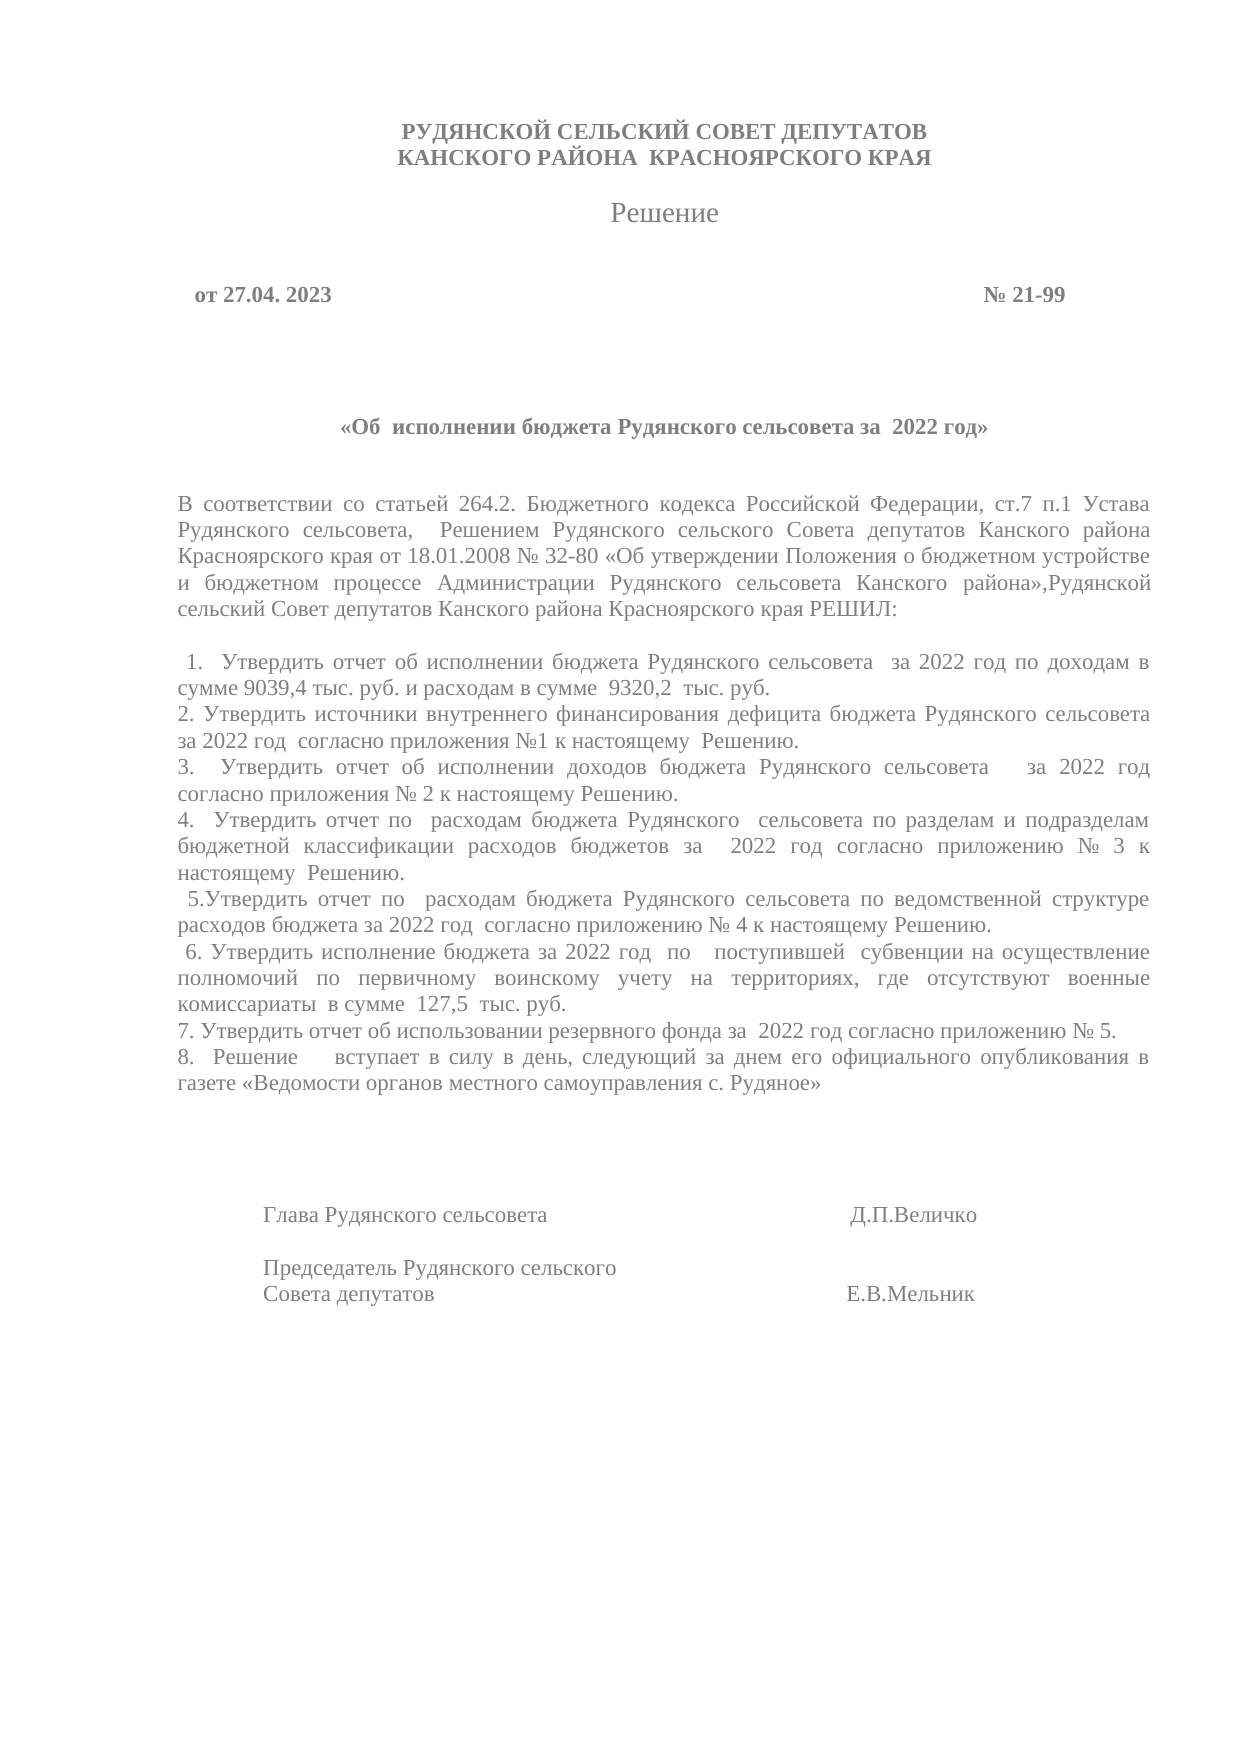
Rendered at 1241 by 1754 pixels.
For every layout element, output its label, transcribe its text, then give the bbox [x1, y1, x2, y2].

text Совета депутатов Е.В.Мельник [177, 1280, 1152, 1307]
text 7. Утвердить отчет об использовании резервного фонда за 2022 год согласно приложению № 5. [177, 1017, 1152, 1043]
text 1. Утвердить отчет об исполнении бюджета Рудянского сельсовета за 2022 год по доходам в сумме 9039,4 тыс. руб. и расходам в сумме 9320,2 тыс. руб. [177, 648, 1152, 701]
text В соответствии со статьей 264.2. Бюджетного кодекса Российской Федерации, ст.7 п.1 Устава Рудянского сельсовета, Решением Рудянского сельского Совета депутатов Канского района Красноярского края от 18.01.2008 № 32-80 «Об утверждении Положения о бюджетном устройстве и бюджетном процессе Администрации Рудянского сельсовета Канского района»,Рудянской сельский Совет депутатов Канского района Красноярского края РЕШИЛ: [177, 490, 1152, 621]
text «Об исполнении бюджета Рудянского сельсовета за 2022 год» [177, 413, 1152, 439]
text Решение [177, 195, 1152, 228]
text 3. Утвердить отчет об исполнении доходов бюджета Рудянского сельсовета за 2022 год согласно приложения № 2 к настоящему Решению. [177, 753, 1152, 806]
text 5.Утвердить отчет по расходам бюджета Рудянского сельсовета по ведомственной структуре расходов бюджета за 2022 год согласно приложению № 4 к настоящему Решению. [177, 885, 1152, 938]
text 2. Утвердить источники внутреннего финансирования дефицита бюджета Рудянского сельсовета за 2022 год согласно приложения №1 к настоящему Решению. [177, 701, 1152, 753]
text 8. Решение вступает в силу в день, следующий за днем его официального опубликования в газете «Ведомости органов местного самоуправления с. Рудяное» [177, 1043, 1152, 1096]
subtitle РУДЯНСКОЙ СЕЛЬСКИЙ СОВЕТ ДЕПУТАТОВ [177, 118, 1152, 144]
text Глава Рудянского сельсовета Д.П.Величко [177, 1201, 1152, 1228]
text Председатель Рудянского сельского [177, 1254, 1152, 1280]
subtitle КАНСКОГО РАЙОНА КРАСНОЯРСКОГО КРАЯ [177, 144, 1152, 171]
text 4. Утвердить отчет по расходам бюджета Рудянского сельсовета по разделам и подразделам бюджетной классификации расходов бюджетов за 2022 год согласно приложению № 3 к настоящему Решению. [177, 806, 1152, 885]
text 6. Утвердить исполнение бюджета за 2022 год по поступившей субвенции на осуществление полномочий по первичному воинскому учету на территориях, где отсутствуют военные комиссариаты в сумме 127,5 тыс. руб. [177, 938, 1152, 1017]
text от 27.04. 2023 № 21-99 [177, 281, 1152, 307]
